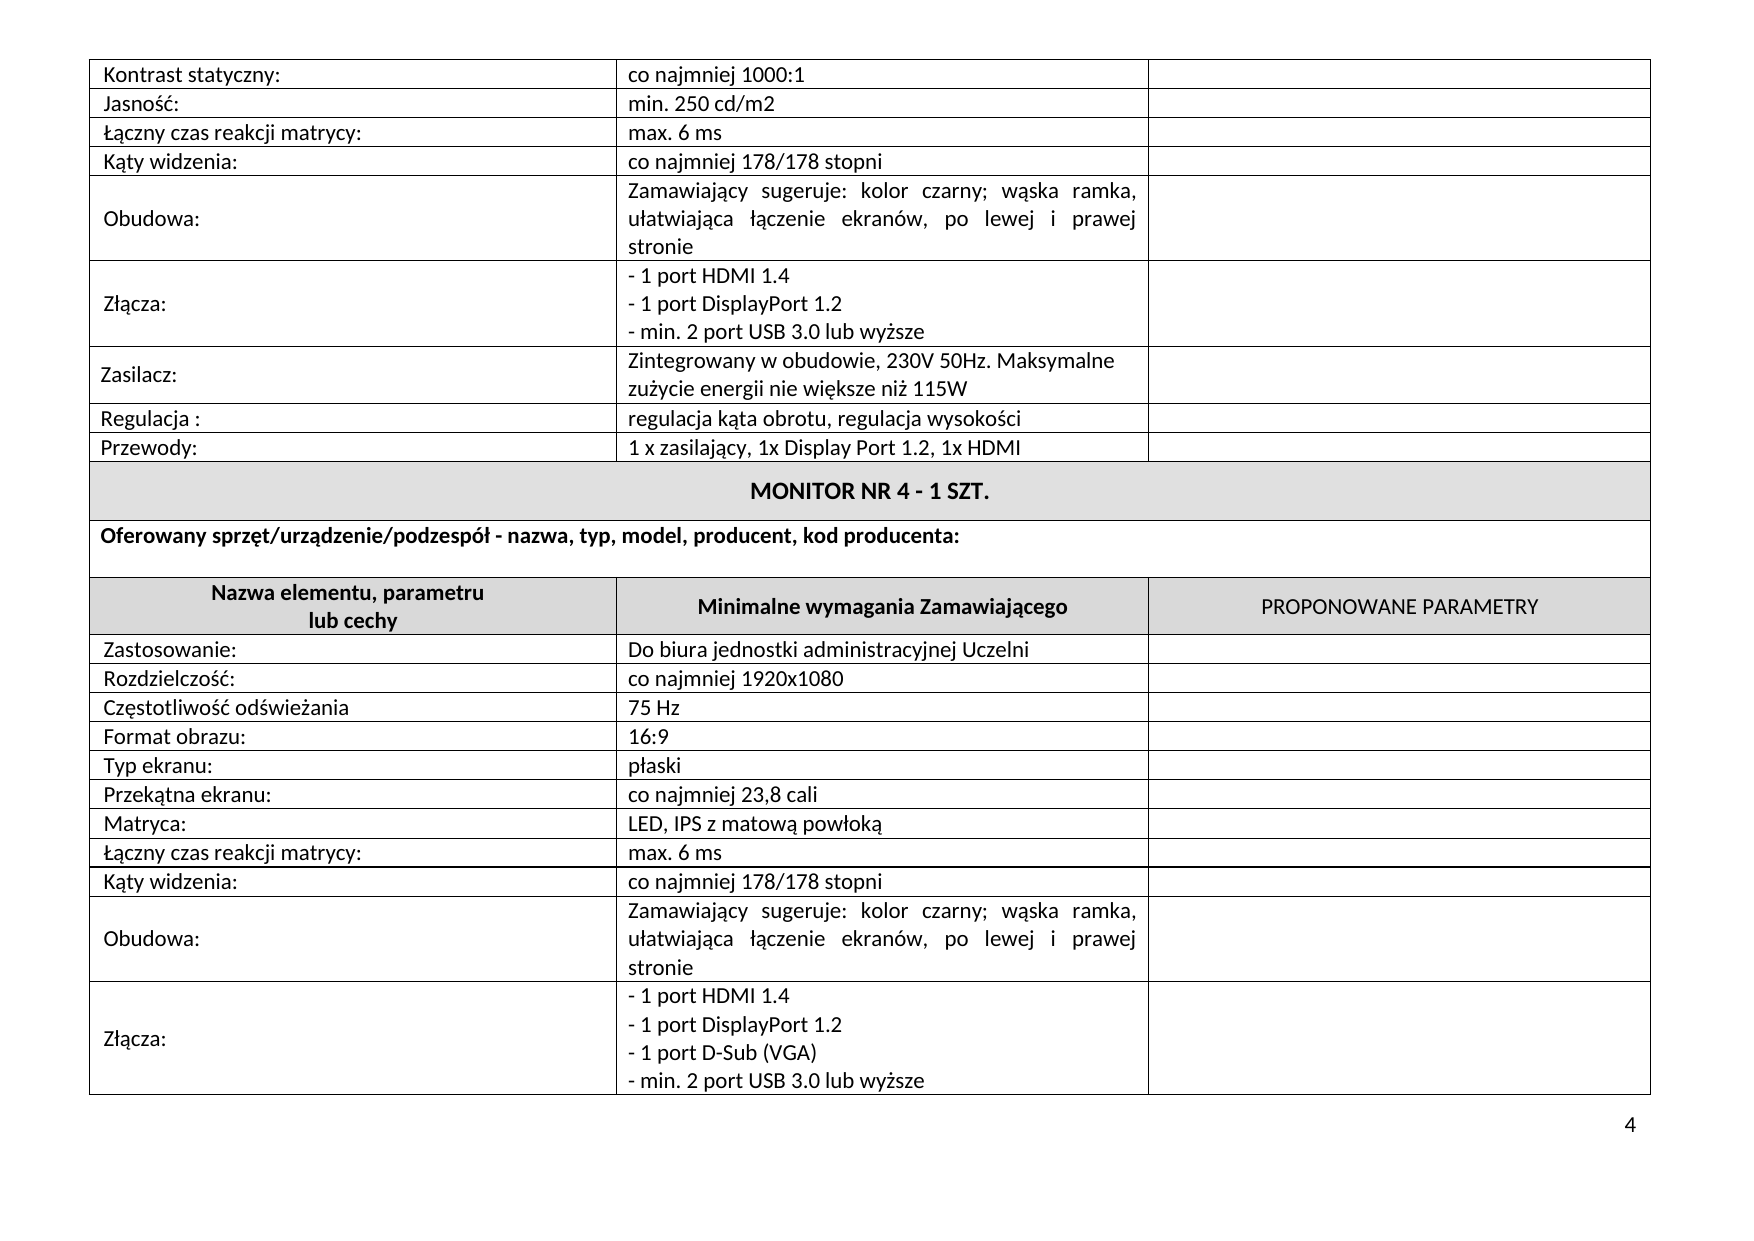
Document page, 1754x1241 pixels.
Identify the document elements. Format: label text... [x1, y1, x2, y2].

table_cell Zamawiający sugeruje: kolor czarny; wąska ramka, ułatwiająca łączenie ekranów, po lewej i prawej stronie [617, 897, 1148, 981]
table_cell Regulacja : [90, 404, 616, 432]
table_cell Minimalne wymagania Zamawiającego [617, 578, 1148, 634]
table_cell MONITOR NR 4 - 1 SZT. [90, 462, 1650, 520]
table_cell Przewody: [90, 433, 616, 461]
table_cell Łączny czas reakcji matrycy: [90, 118, 616, 146]
table_cell [1149, 897, 1650, 981]
table_cell Złącza: [90, 982, 616, 1094]
table_cell Łączny czas reakcji matrycy: [90, 839, 616, 866]
table_cell [1149, 433, 1650, 461]
table_cell Format obrazu: [90, 722, 616, 750]
table_cell Kąty widzenia: [90, 868, 616, 896]
table_cell Złącza: [90, 261, 616, 346]
table_cell [1149, 347, 1650, 403]
table_cell [1149, 147, 1650, 175]
table_cell [1149, 404, 1650, 432]
table_cell max. 6 ms [617, 839, 1148, 866]
table_cell płaski [617, 751, 1148, 779]
table_cell [1149, 176, 1650, 260]
table_cell Rozdzielczość: [90, 664, 616, 692]
table_cell 75 Hz [617, 693, 1148, 721]
table_cell [1149, 261, 1650, 346]
table_cell co najmniej 1920x1080 [617, 664, 1148, 692]
table_cell Typ ekranu: [90, 751, 616, 779]
table_cell Do biura jednostki administracyjnej Uczelni [617, 635, 1148, 663]
table_cell [1149, 89, 1650, 117]
table_cell Zasilacz: [90, 347, 616, 403]
table_cell Częstotliwość odświeżania [90, 693, 616, 721]
table_cell Zintegrowany w obudowie, 230V 50Hz. Maksymalne zużycie energii nie większe niż 115W [617, 347, 1148, 403]
table_cell [1149, 868, 1650, 896]
table_cell Obudowa: [90, 897, 616, 981]
table_cell 16:9 [617, 722, 1148, 750]
table_cell - 1 port HDMI 1.4 - 1 port DisplayPort 1.2 - min. 2 port USB 3.0 lub wyższe [617, 261, 1148, 346]
table_cell - 1 port HDMI 1.4 - 1 port DisplayPort 1.2 - 1 port D-Sub (VGA) - min. 2 port USB 3.0 lub wyższe [617, 982, 1148, 1094]
table_cell Jasność: [90, 89, 616, 117]
table_cell co najmniej 178/178 stopni [617, 868, 1148, 896]
table_cell LED, IPS z matową powłoką [617, 809, 1148, 837]
table_cell Matryca: [90, 809, 616, 837]
table_cell regulacja kąta obrotu, regulacja wysokości [617, 404, 1148, 432]
table_cell Zastosowanie: [90, 635, 616, 663]
table_cell [1149, 118, 1650, 146]
table_cell min. 250 cd/m2 [617, 89, 1148, 117]
table_cell 1 x zasilający, 1x Display Port 1.2, 1x HDMI [617, 433, 1148, 461]
table_cell PROPONOWANE PARAMETRY [1149, 578, 1650, 634]
table_cell [1149, 780, 1650, 808]
table_cell [1149, 722, 1650, 750]
table_cell [1149, 635, 1650, 663]
table_cell [1149, 982, 1650, 1094]
table_cell Nazwa elementu, parametru lub cechy [90, 578, 616, 634]
table_cell [1149, 809, 1650, 837]
table_cell [1149, 751, 1650, 779]
table_cell co najmniej 1000:1 [617, 60, 1148, 88]
table_cell max. 6 ms [617, 118, 1148, 146]
table_cell [1149, 60, 1650, 88]
table_cell [1149, 839, 1650, 866]
table_cell co najmniej 178/178 stopni [617, 147, 1148, 175]
table_cell [1149, 693, 1650, 721]
table_cell Zamawiający sugeruje: kolor czarny; wąska ramka, ułatwiająca łączenie ekranów, po lewej i prawej stronie [617, 176, 1148, 260]
table_cell Obudowa: [90, 176, 616, 260]
table_cell Oferowany sprzęt/urządzenie/podzespół - nazwa, typ, model, producent, kod producenta: [90, 521, 1650, 577]
table_cell [1149, 664, 1650, 692]
table_cell Przekątna ekranu: [90, 780, 616, 808]
table_cell co najmniej 23,8 cali [617, 780, 1148, 808]
table_cell Kontrast statyczny: [90, 60, 616, 88]
table_cell Kąty widzenia: [90, 147, 616, 175]
